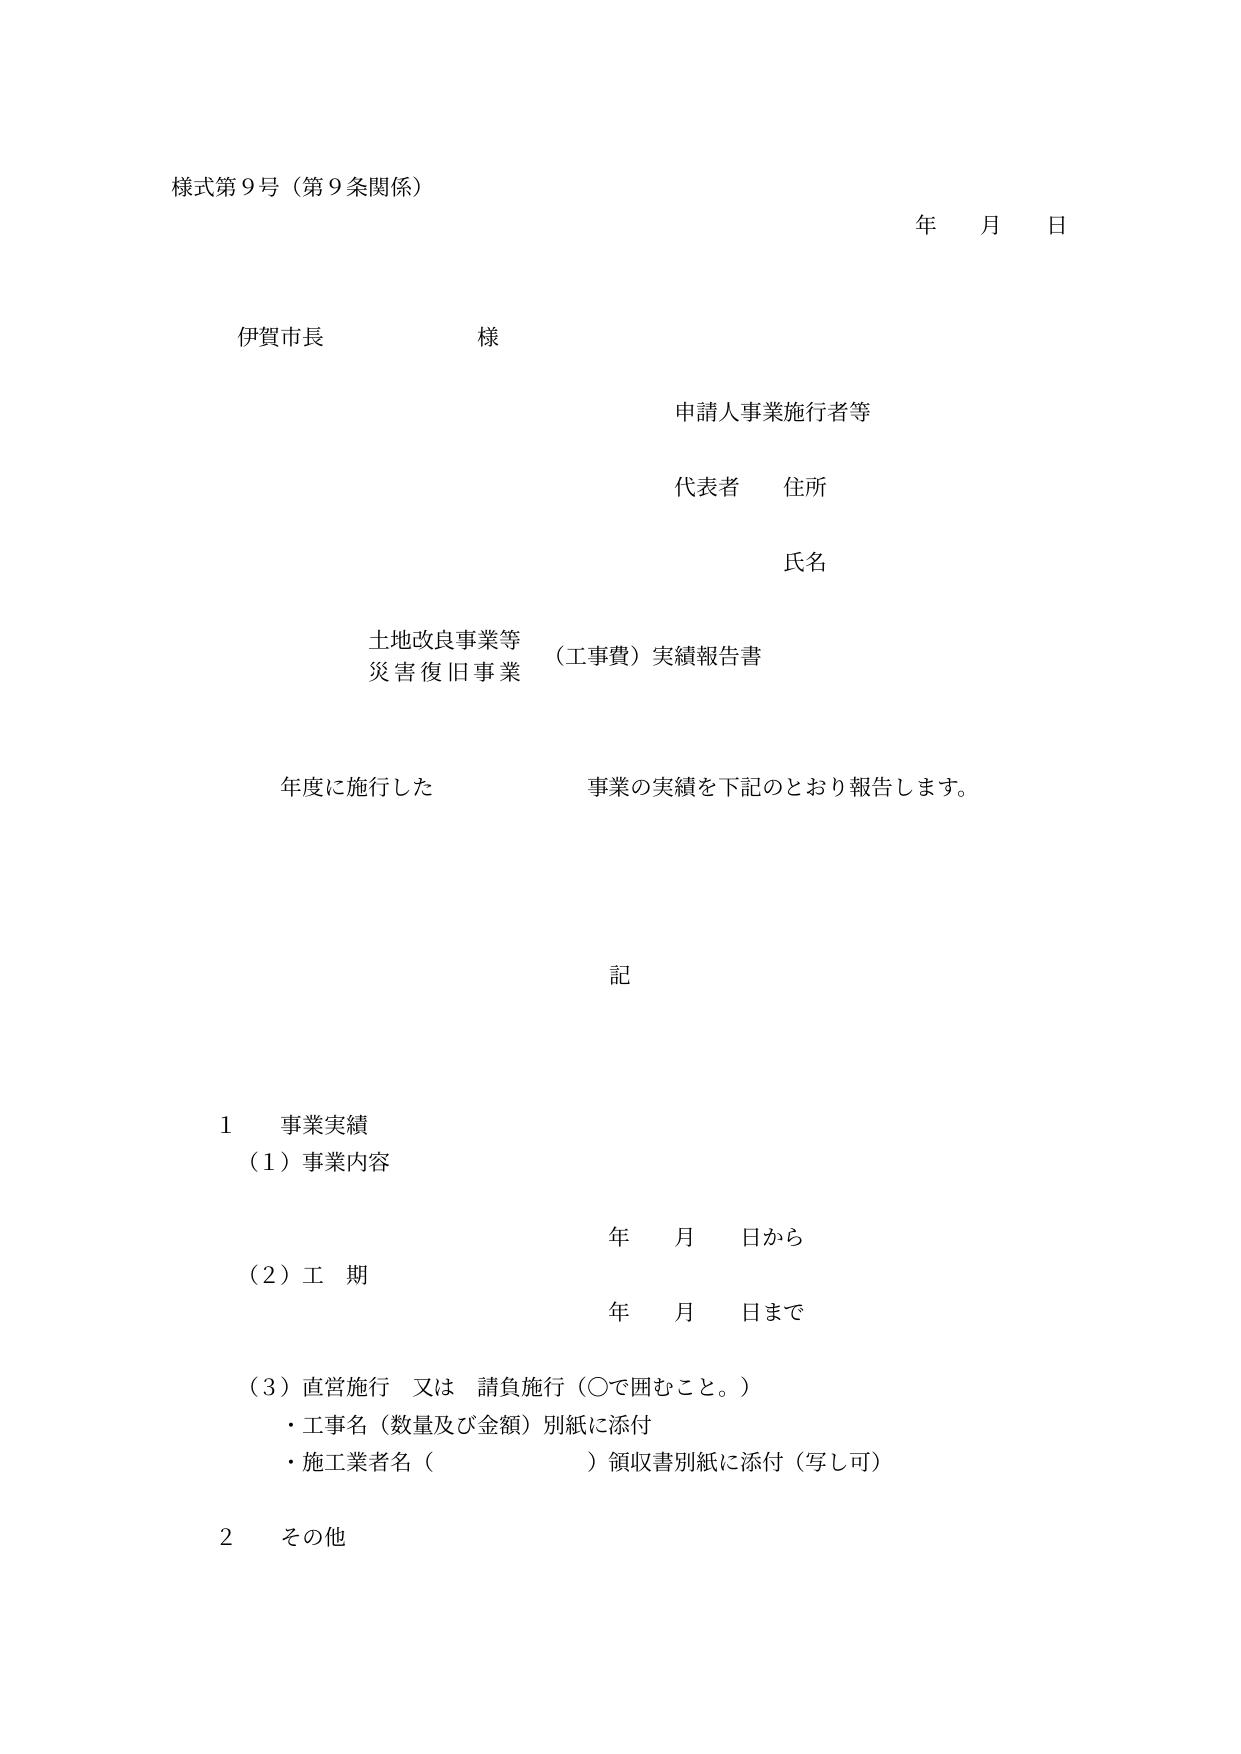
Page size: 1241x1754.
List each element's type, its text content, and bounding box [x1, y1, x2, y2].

text 土地改良事業等災害復旧事業 （工事費）実績報告書 [171, 617, 1069, 692]
text 年 月 日 [171, 205, 1069, 242]
text 年度に施行した 事業の実績を下記のとおり報告します。 [171, 767, 1069, 805]
text 申請人事業施行者等 [171, 392, 1069, 430]
text （３）直営施行 又は 請負施行（〇で囲むこと。） [171, 1367, 1069, 1405]
text 伊賀市長 様 [171, 317, 1069, 355]
text （１）事業内容 [171, 1142, 1069, 1180]
text ・工事名（数量及び金額）別紙に添付 [171, 1405, 1069, 1442]
text ２ その他 [171, 1517, 1069, 1555]
text 年 月 日まで [171, 1292, 1069, 1330]
text 年 月 日から [171, 1217, 1069, 1255]
text 様式第９号（第９条関係） [171, 167, 1069, 205]
text 代表者 住所 [171, 467, 1069, 505]
text ・施工業者名（ ）領収書別紙に添付（写し可） [171, 1442, 1069, 1480]
text １ 事業実績 [171, 1105, 1069, 1142]
text （２）工 期 [171, 1255, 1069, 1292]
text 氏名 [171, 542, 1069, 580]
subtitle 記 [171, 955, 1069, 992]
